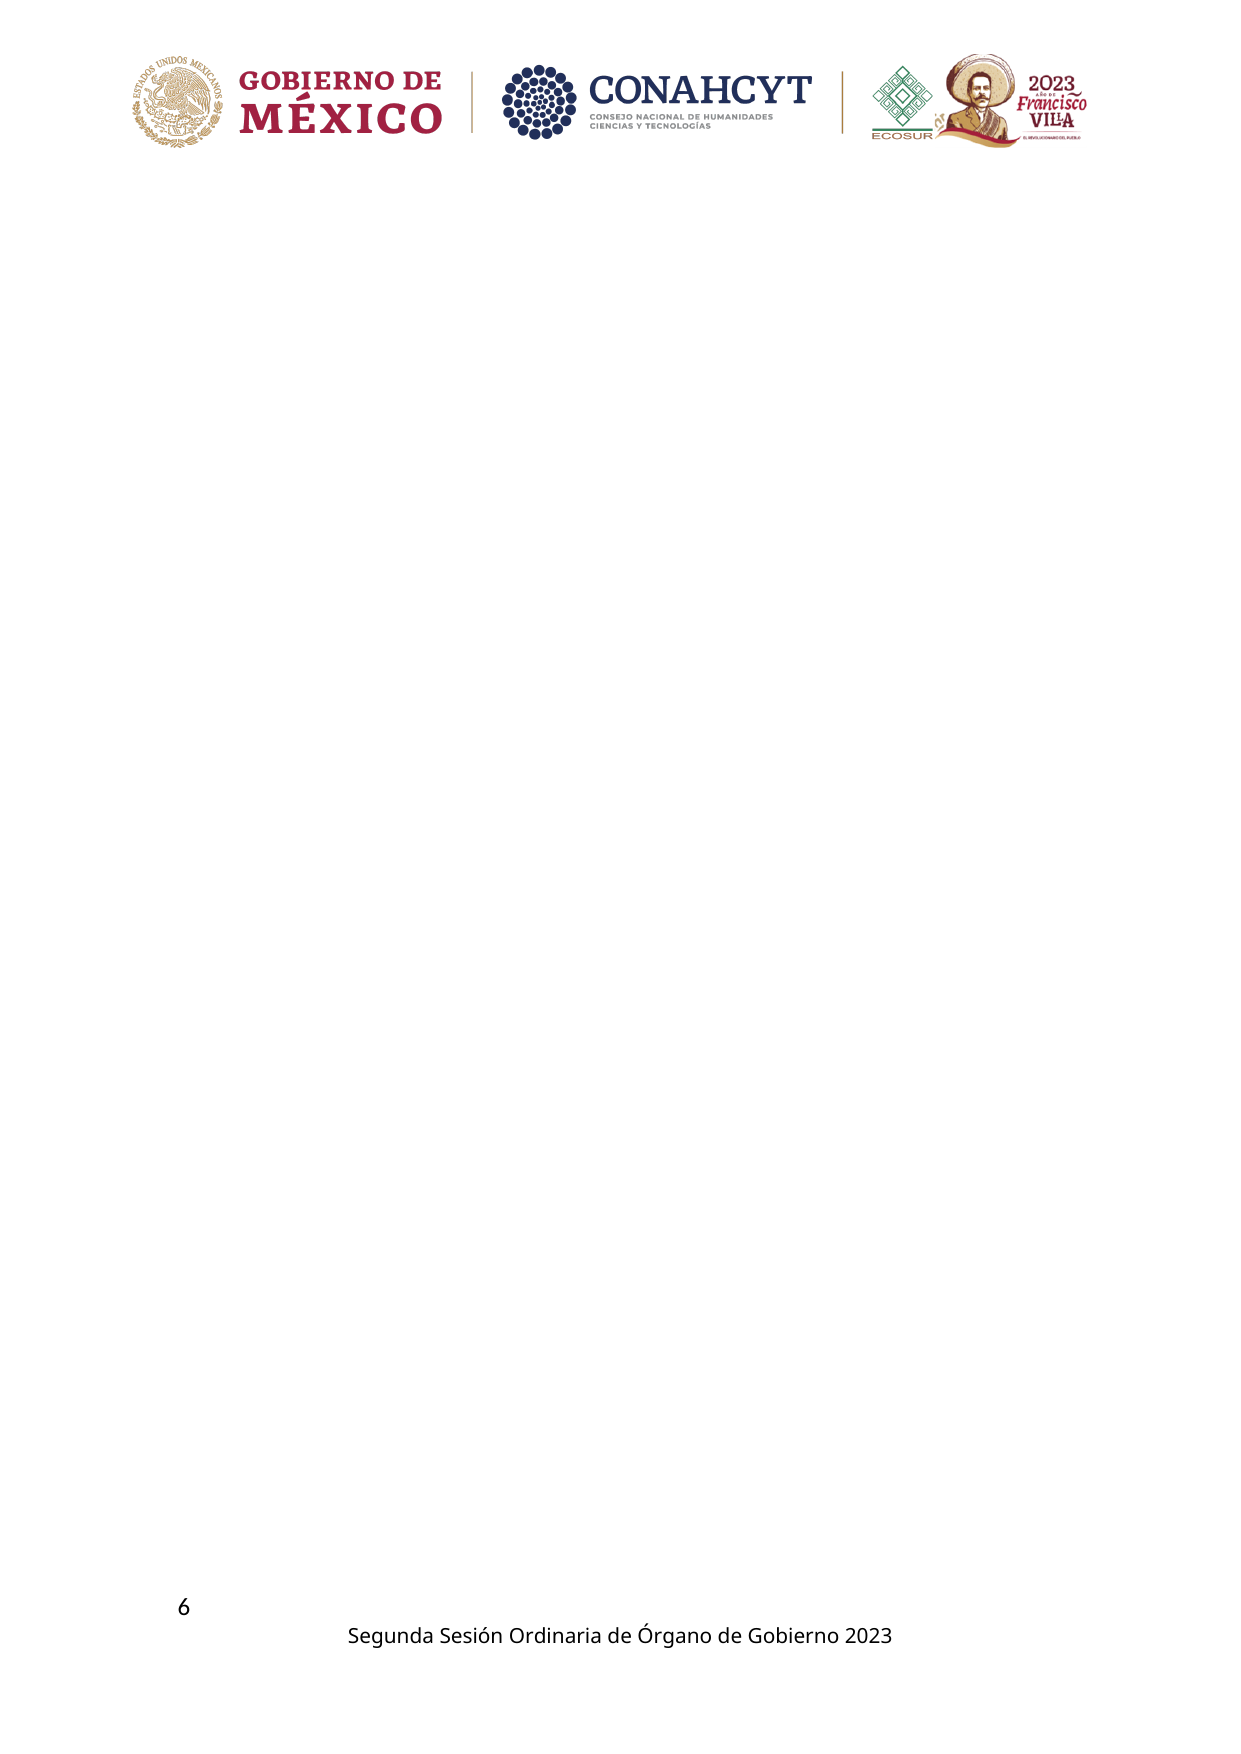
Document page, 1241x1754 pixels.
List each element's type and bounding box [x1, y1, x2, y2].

picture [934, 54, 1087, 148]
picture [132, 56, 933, 148]
